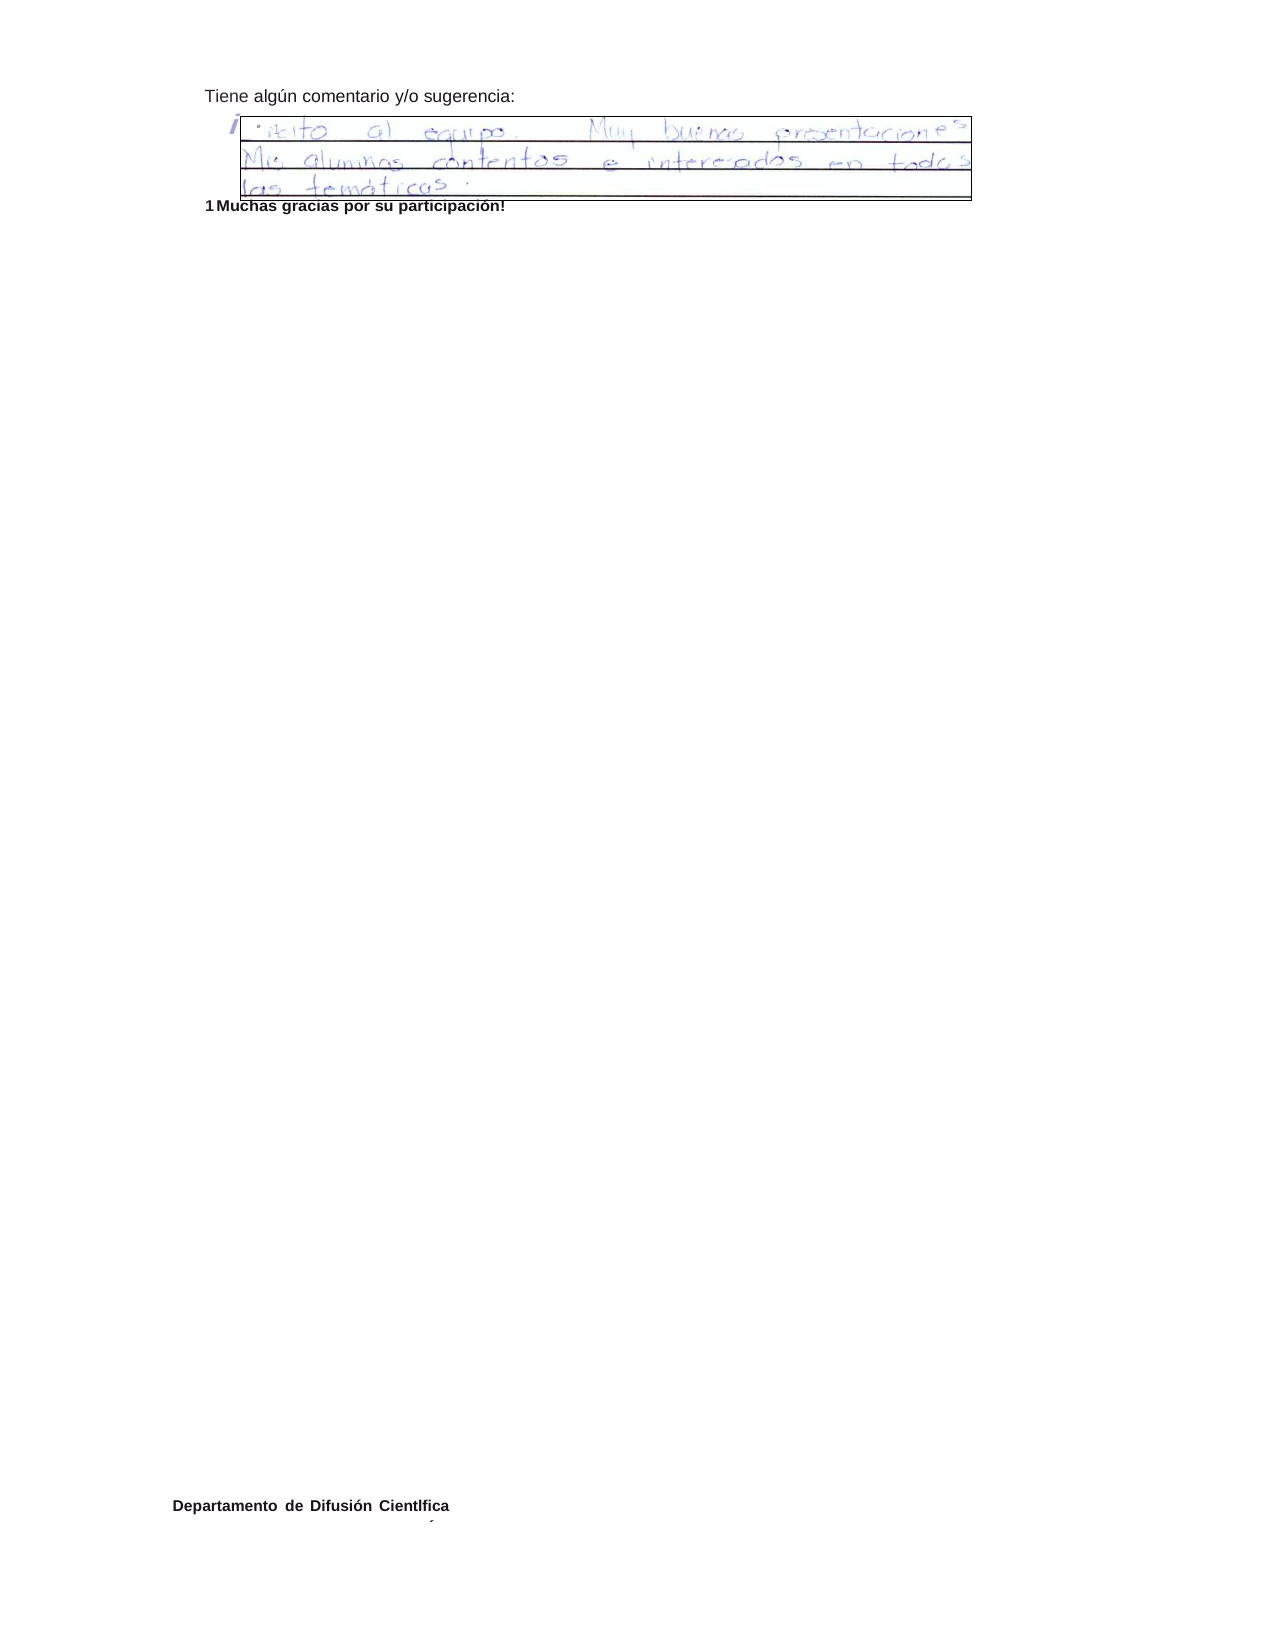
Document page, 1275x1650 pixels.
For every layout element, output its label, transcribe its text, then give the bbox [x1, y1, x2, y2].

text Tiene algún comentario y/o sugerencia: [204, 85, 1148, 106]
text 1Muchas gracias por su participación! [205, 197, 1099, 214]
picture [241, 140, 971, 197]
text i · 1 [228, 108, 1148, 140]
